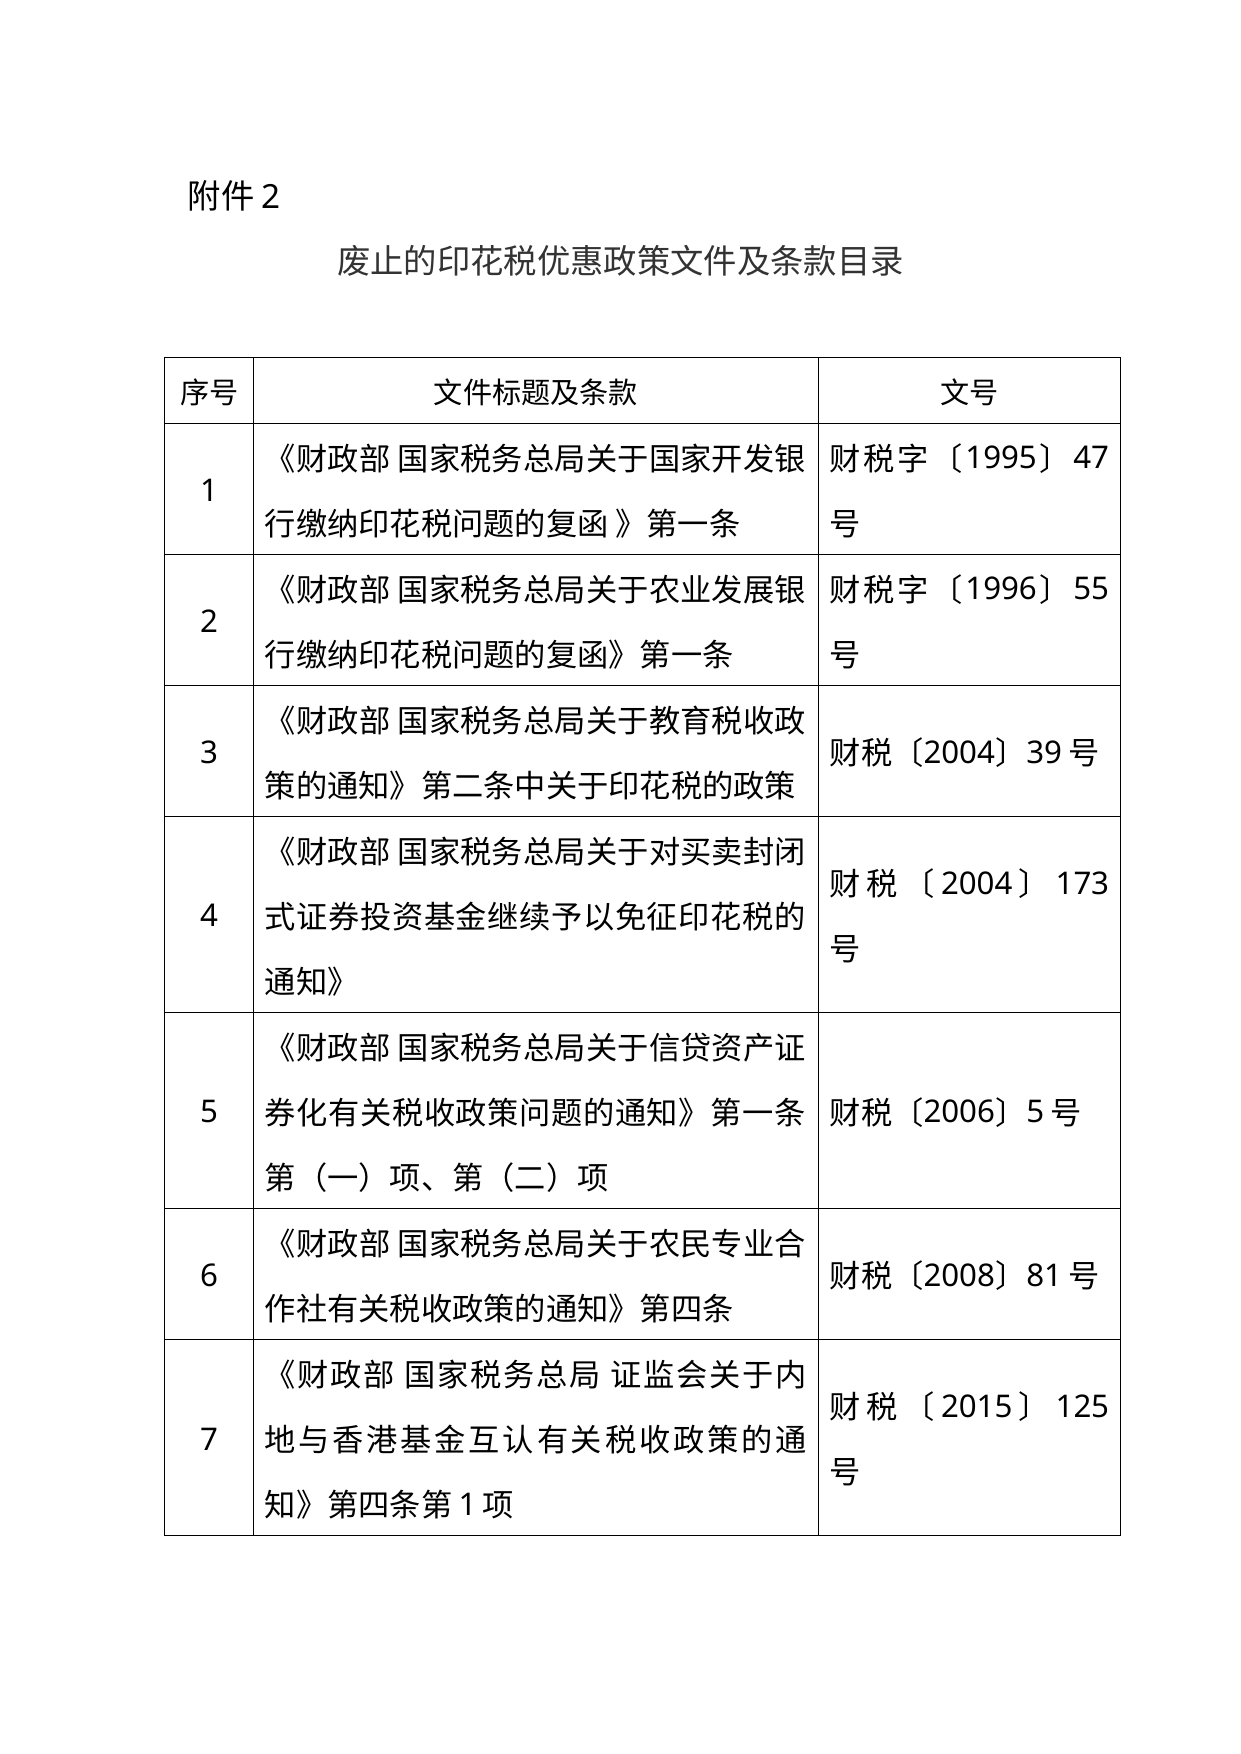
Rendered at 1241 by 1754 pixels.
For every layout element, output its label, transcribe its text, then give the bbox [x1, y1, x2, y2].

table_cell 财税〔2004〕39号 [819, 686, 1120, 816]
table_cell 财税〔2015〕125号 [819, 1340, 1120, 1535]
table_cell 《财政部 国家税务总局关于信贷资产证券化有关税收政策问题的通知》第一条第（一）项、第（二）项 [254, 1013, 818, 1208]
table_cell 《财政部 国家税务总局关于农业发展银行缴纳印花税问题的复函》第一条 [254, 555, 818, 685]
table_cell 《财政部 国家税务总局关于国家开发银行缴纳印花税问题的复函 》第一条 [254, 424, 818, 554]
table_cell 5 [165, 1013, 253, 1208]
table_cell 3 [165, 686, 253, 816]
text 附件2 [187, 162, 1053, 227]
text 废止的印花税优惠政策文件及条款目录 [187, 227, 1053, 292]
table_cell 《财政部 国家税务总局关于对买卖封闭式证券投资基金继续予以免征印花税的通知》 [254, 817, 818, 1012]
table_cell 《财政部 国家税务总局关于教育税收政策的通知》第二条中关于印花税的政策 [254, 686, 818, 816]
table_cell 《财政部 国家税务总局关于农民专业合作社有关税收政策的通知》第四条 [254, 1209, 818, 1339]
table_cell 财税〔2006〕5号 [819, 1013, 1120, 1208]
table_cell 财税字〔1996〕55号 [819, 555, 1120, 685]
table_cell 财税字〔1995〕47号 [819, 424, 1120, 554]
table_cell 《财政部 国家税务总局 证监会关于内地与香港基金互认有关税收政策的通知》第四条第1项 [254, 1340, 818, 1535]
table_cell 1 [165, 424, 253, 554]
table_cell 2 [165, 555, 253, 685]
table_cell 4 [165, 817, 253, 1012]
table_cell 财税〔2008〕81号 [819, 1209, 1120, 1339]
table_cell 财税〔2004〕173号 [819, 817, 1120, 1012]
table_cell 6 [165, 1209, 253, 1339]
table_header 文件标题及条款 [254, 358, 818, 423]
table_header 文号 [819, 358, 1120, 423]
table_header 序号 [165, 358, 253, 423]
table_cell 7 [165, 1340, 253, 1535]
